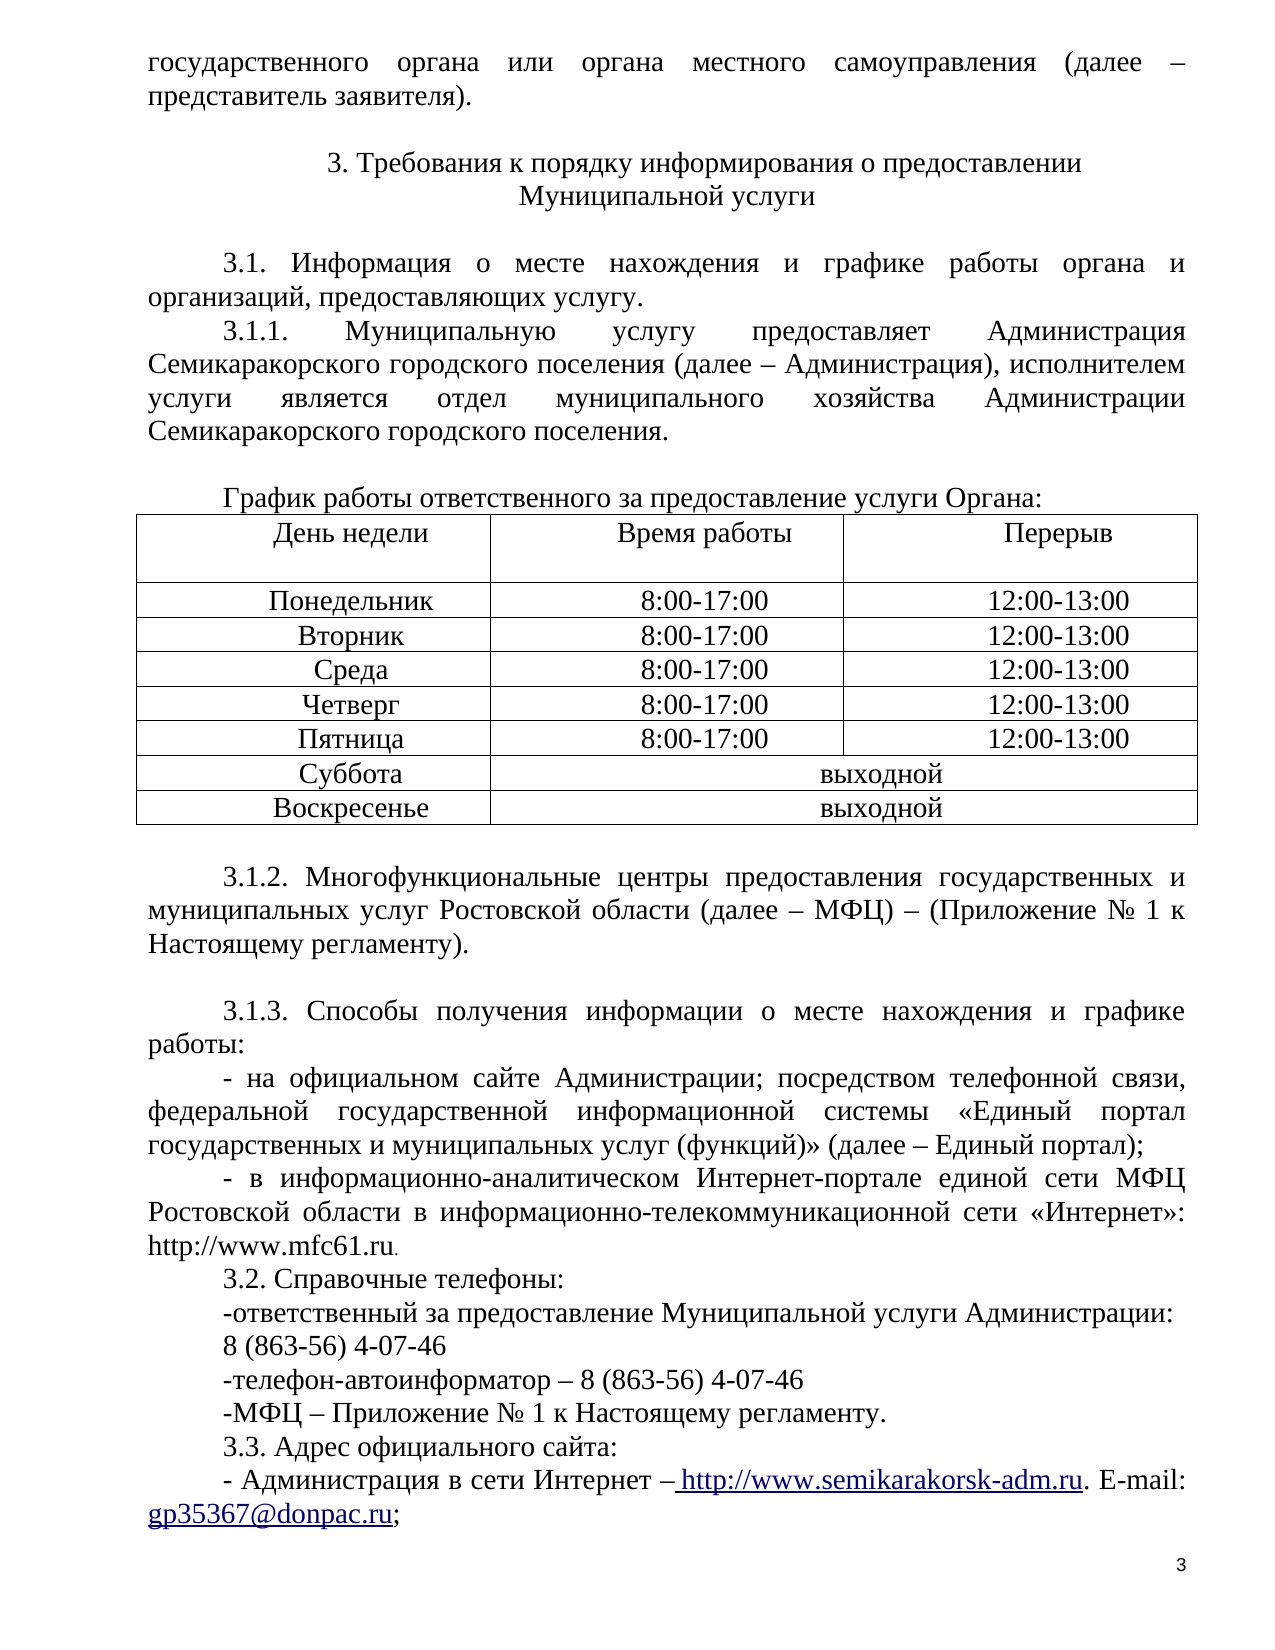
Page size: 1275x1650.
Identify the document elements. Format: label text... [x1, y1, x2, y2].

text -телефон-автоинформатор – 8 (863-56) 4-07-46 [148, 1362, 1186, 1395]
text 3.3. Адрес официального сайта: [148, 1429, 1186, 1462]
text - на официальном сайте Администрации; посредством телефонной связи, федеральной государственной информационной системы «Единый портал государственных и муниципальных услуг (функций)» (далее – Единый портал); [148, 1060, 1186, 1161]
text 3.1.3. Способы получения информации о месте нахождения и графике работы: [148, 993, 1186, 1060]
table_header День недели [137, 515, 490, 582]
text 3.1.1. Муниципальную услугу предоставляет Администрация Семикаракорского городского поселения (далее – Администрация), исполнителем услуги является отдел муниципального хозяйства Администрации Семикаракорского городского поселения. [148, 313, 1186, 447]
table_cell 12:00-13:00 [844, 618, 1197, 651]
text График работы ответственного за предоставление услуги Органа: [148, 480, 1186, 514]
table_cell Четверг [137, 687, 490, 720]
text -МФЦ – Приложение № 1 к Настоящему регламенту. [148, 1395, 1186, 1429]
text - Администрация в сети Интернет – http://www.semikarakorsk-adm.ru. E-mail: gp35367@donpac.ru; [148, 1462, 1186, 1529]
table_cell 8:00-17:00 [491, 721, 843, 755]
table_cell 12:00-13:00 [844, 583, 1197, 617]
table_cell 8:00-17:00 [491, 583, 843, 617]
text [148, 44, 1186, 111]
table_cell 12:00-13:00 [844, 721, 1197, 755]
table_header Перерыв [844, 515, 1197, 582]
text 3.1. Информация о месте нахождения и графике работы органа и организаций, предоставляющих услугу. [148, 246, 1186, 313]
table_cell Пятница [137, 721, 490, 755]
table_cell Среда [137, 652, 490, 686]
text 3.2. Справочные телефоны: [148, 1261, 1186, 1295]
table_cell Понедельник [137, 583, 490, 617]
text - в информационно-аналитическом Интернет-портале единой сети МФЦ Ростовской области в информационно-телекоммуникационной сети «Интернет»: http://www.mfc61.ru. [148, 1161, 1186, 1261]
table_cell Суббота [137, 756, 490, 789]
table_cell 8:00-17:00 [491, 618, 843, 651]
table_cell выходной [491, 756, 1197, 789]
table_cell 8:00-17:00 [491, 652, 843, 686]
table_cell выходной [491, 791, 1197, 824]
text -ответственный за предоставление Муниципальной услуги Администрации: [148, 1295, 1186, 1328]
text 3.1.2. Многофункциональные центры предоставления государственных и муниципальных услуг Ростовской области (далее – МФЦ) – (Приложение № 1 к Настоящему регламенту). [148, 859, 1186, 959]
table_cell 12:00-13:00 [844, 687, 1197, 720]
text 8 (863-56) 4-07-46 [148, 1328, 1186, 1362]
text 3. Требования к порядку информирования о предоставлении Муниципальной услуги [148, 145, 1186, 212]
table_cell Вторник [137, 618, 490, 651]
table_cell 12:00-13:00 [844, 652, 1197, 686]
table_header Время работы [491, 515, 843, 582]
table_cell Воскресенье [137, 791, 490, 824]
table_cell 8:00-17:00 [491, 687, 843, 720]
